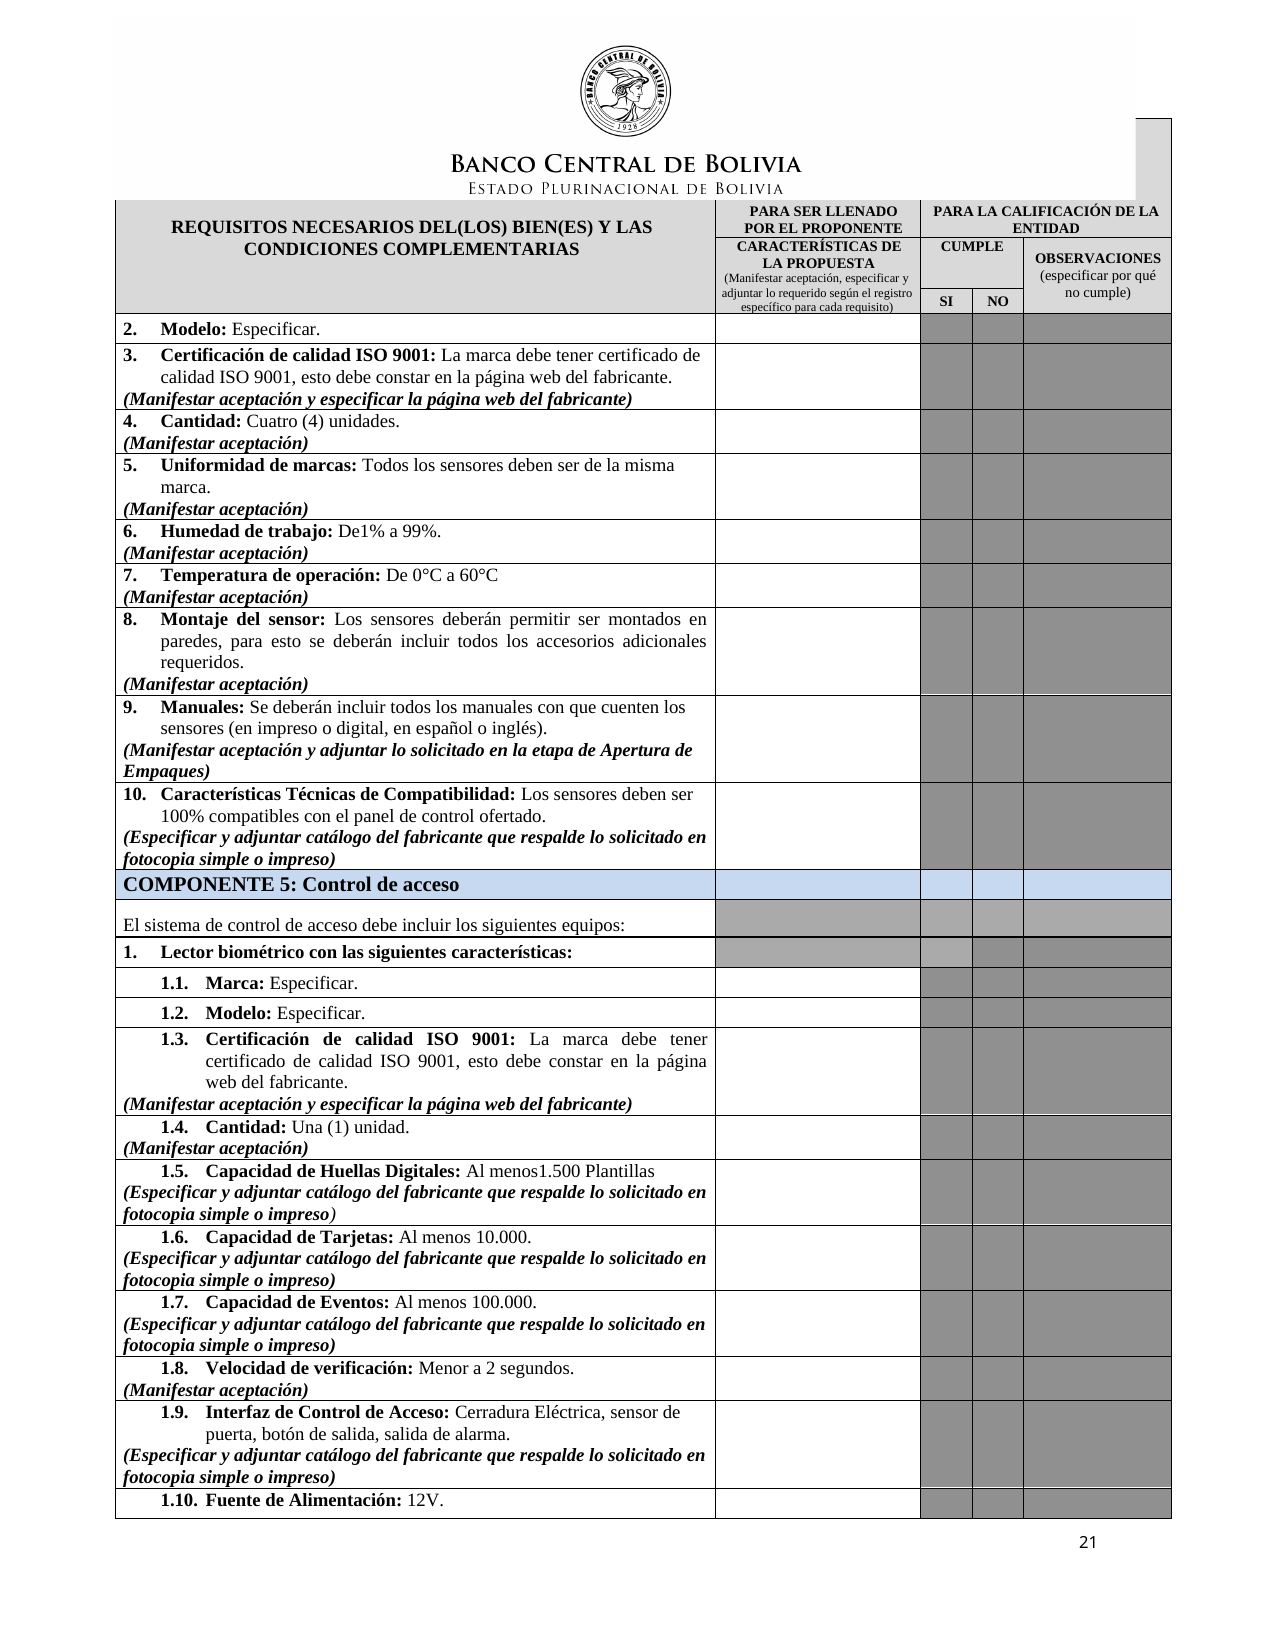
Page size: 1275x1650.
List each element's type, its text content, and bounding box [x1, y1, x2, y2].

table_cell [1024, 564, 1171, 607]
table_cell [716, 1291, 920, 1356]
table_cell [1024, 783, 1171, 869]
table_cell [716, 1357, 920, 1400]
table_cell Humedad de trabajo: De1% a 99%. (Manifestar aceptación) [116, 520, 715, 563]
table_cell [921, 314, 972, 343]
table_cell [973, 608, 1023, 694]
table_cell [1024, 1116, 1171, 1159]
table_cell [973, 410, 1023, 453]
table_cell [973, 1291, 1023, 1356]
table_cell [921, 454, 972, 519]
table_cell [973, 900, 1023, 936]
table_cell [1024, 1160, 1171, 1224]
table_cell [973, 1028, 1023, 1114]
table_cell [921, 1226, 972, 1290]
table_cell [1024, 968, 1171, 997]
table_cell Cantidad: Una (1) unidad. (Manifestar aceptación) [116, 1116, 715, 1159]
table_cell [716, 344, 920, 409]
table_cell [716, 696, 920, 782]
table_cell [973, 1116, 1023, 1159]
table_cell [1024, 1291, 1171, 1356]
table_cell [973, 520, 1023, 563]
table_cell [716, 564, 920, 607]
table_cell Velocidad de verificación: Menor a 2 segundos. (Manifestar aceptación) [116, 1357, 715, 1400]
table_cell [1024, 520, 1171, 563]
table_cell [716, 870, 920, 899]
table_cell [716, 1401, 920, 1487]
table_cell Manuales: Se deberán incluir todos los manuales con que cuenten los sensores (en impreso o digital, en español o inglés). (Manifestar aceptación y adjuntar lo solicitado en la etapa de Apertura de Empaques) [116, 696, 715, 782]
table_cell [973, 783, 1023, 869]
table_cell [716, 1160, 920, 1224]
table_cell [716, 938, 920, 967]
table_cell Uniformidad de marcas: Todos los sensores deben ser de la misma marca. (Manifestar aceptación) [116, 454, 715, 519]
table_cell [1024, 696, 1171, 782]
table_cell [716, 410, 920, 453]
table_cell [973, 1489, 1023, 1518]
table_cell [973, 870, 1023, 899]
table_cell CARACTERÍSTICAS DE LA PROPUESTA (Manifestar aceptación, especificar y adjuntar lo requerido según el registro específico para cada requisito) [716, 238, 920, 313]
table_cell [921, 1401, 972, 1487]
table_cell Montaje del sensor: Los sensores deberán permitir ser montados en paredes, para esto se deberán incluir todos los accesorios adicionales requeridos. (Manifestar aceptación) [116, 608, 715, 694]
table_cell [921, 564, 972, 607]
table_cell [1024, 1028, 1171, 1114]
table_cell Certificación de calidad ISO 9001: La marca debe tener certificado de calidad ISO 9001, esto debe constar en la página web del fabricante. (Manifestar aceptación y especificar la página web del fabricante) [116, 1028, 715, 1114]
table_cell [921, 938, 972, 967]
table_cell [1024, 1226, 1171, 1290]
table_cell [716, 968, 920, 997]
table_cell [716, 454, 920, 519]
table_cell El sistema de control de acceso debe incluir los siguientes equipos: [116, 900, 715, 936]
table_cell [973, 1401, 1023, 1487]
table_cell [973, 938, 1023, 967]
table_cell NO [973, 289, 1023, 313]
table_cell Capacidad de Huellas Digitales: Al menos1.500 Plantillas (Especificar y adjuntar catálogo del fabricante que respalde lo solicitado en fotocopia simple o impreso) [116, 1160, 715, 1224]
table_cell [1024, 608, 1171, 694]
table_cell Características Técnicas de Compatibilidad: Los sensores deben ser 100% compatibles con el panel de control ofertado. (Especificar y adjuntar catálogo del fabricante que respalde lo solicitado en fotocopia simple o impreso) [116, 783, 715, 869]
table_cell [921, 1160, 972, 1224]
table_cell COMPONENTE 5: Control de acceso [116, 870, 715, 899]
table_cell [973, 564, 1023, 607]
table_cell [973, 998, 1023, 1027]
table_cell [716, 520, 920, 563]
table_cell [921, 696, 972, 782]
table_cell [973, 1226, 1023, 1290]
table_cell [921, 520, 972, 563]
table_cell SI [921, 289, 972, 313]
table_cell [716, 1116, 920, 1159]
table_cell Capacidad de Eventos: Al menos 100.000. (Especificar y adjuntar catálogo del fabricante que respalde lo solicitado en fotocopia simple o impreso) [116, 1291, 715, 1356]
table_cell [921, 900, 972, 936]
table_cell Interfaz de Control de Acceso: Cerradura Eléctrica, sensor de puerta, botón de salida, salida de alarma. (Especificar y adjuntar catálogo del fabricante que respalde lo solicitado en fotocopia simple o impreso) [116, 1401, 715, 1487]
table_cell [973, 454, 1023, 519]
table_cell Capacidad de Tarjetas: Al menos 10.000. (Especificar y adjuntar catálogo del fabricante que respalde lo solicitado en fotocopia simple o impreso) [116, 1226, 715, 1290]
table_cell [716, 1028, 920, 1114]
table_cell [921, 344, 972, 409]
table_cell [716, 783, 920, 869]
table_cell [1024, 900, 1171, 936]
table_cell [716, 1226, 920, 1290]
picture [110, 15, 1135, 200]
table_header PARA SER LLENADO POR EL PROPONENTE [716, 200, 920, 237]
table_cell [973, 314, 1023, 343]
table_cell [716, 900, 920, 936]
table_cell [921, 608, 972, 694]
table_cell [1024, 454, 1171, 519]
table_cell [716, 998, 920, 1027]
table_cell [1024, 1401, 1171, 1487]
table_cell OBSERVACIONES (especificar por qué no cumple) [1024, 238, 1171, 313]
table_cell [1024, 314, 1171, 343]
table_cell [921, 968, 972, 997]
table_cell [716, 314, 920, 343]
table_cell Certificación de calidad ISO 9001: La marca debe tener certificado de calidad ISO 9001, esto debe constar en la página web del fabricante. (Manifestar aceptación y especificar la página web del fabricante) [116, 344, 715, 409]
table_cell [973, 1357, 1023, 1400]
table_cell Modelo: Especificar. [116, 314, 715, 343]
table_cell [1024, 998, 1171, 1027]
table_cell [716, 608, 920, 694]
table_cell [1024, 1489, 1171, 1518]
table_cell [921, 998, 972, 1027]
table_cell Marca: Especificar. [116, 968, 715, 997]
table_cell [921, 410, 972, 453]
table_header PARA LA CALIFICACIÓN DE LA ENTIDAD [921, 119, 1171, 237]
table_cell [921, 1028, 972, 1114]
table_cell [1024, 344, 1171, 409]
table_cell [1024, 870, 1171, 899]
table_cell [1024, 938, 1171, 967]
table_cell CUMPLE [921, 238, 1023, 288]
table_cell Modelo: Especificar. [116, 998, 715, 1027]
table_cell [973, 1160, 1023, 1224]
table_header REQUISITOS NECESARIOS DEL(LOS) BIEN(ES) Y LAS CONDICIONES COMPLEMENTARIAS [116, 200, 715, 313]
table_cell Fuente de Alimentación: 12V. (Manifestar aceptación) [116, 1489, 715, 1518]
table_cell [1024, 410, 1171, 453]
table_cell [1024, 1357, 1171, 1400]
table_cell Lector biométrico con las siguientes características: [116, 938, 715, 967]
table_cell [921, 1116, 972, 1159]
table_cell [921, 783, 972, 869]
table_cell [973, 968, 1023, 997]
table_cell [921, 1291, 972, 1356]
table_cell [716, 1489, 920, 1518]
table_cell [973, 696, 1023, 782]
table_cell [973, 344, 1023, 409]
table_cell Cantidad: Cuatro (4) unidades. (Manifestar aceptación) [116, 410, 715, 453]
table_cell [921, 870, 972, 899]
table_cell [921, 1357, 972, 1400]
table_cell [921, 1489, 972, 1518]
table_cell Temperatura de operación: De 0°C a 60°C (Manifestar aceptación) [116, 564, 715, 607]
